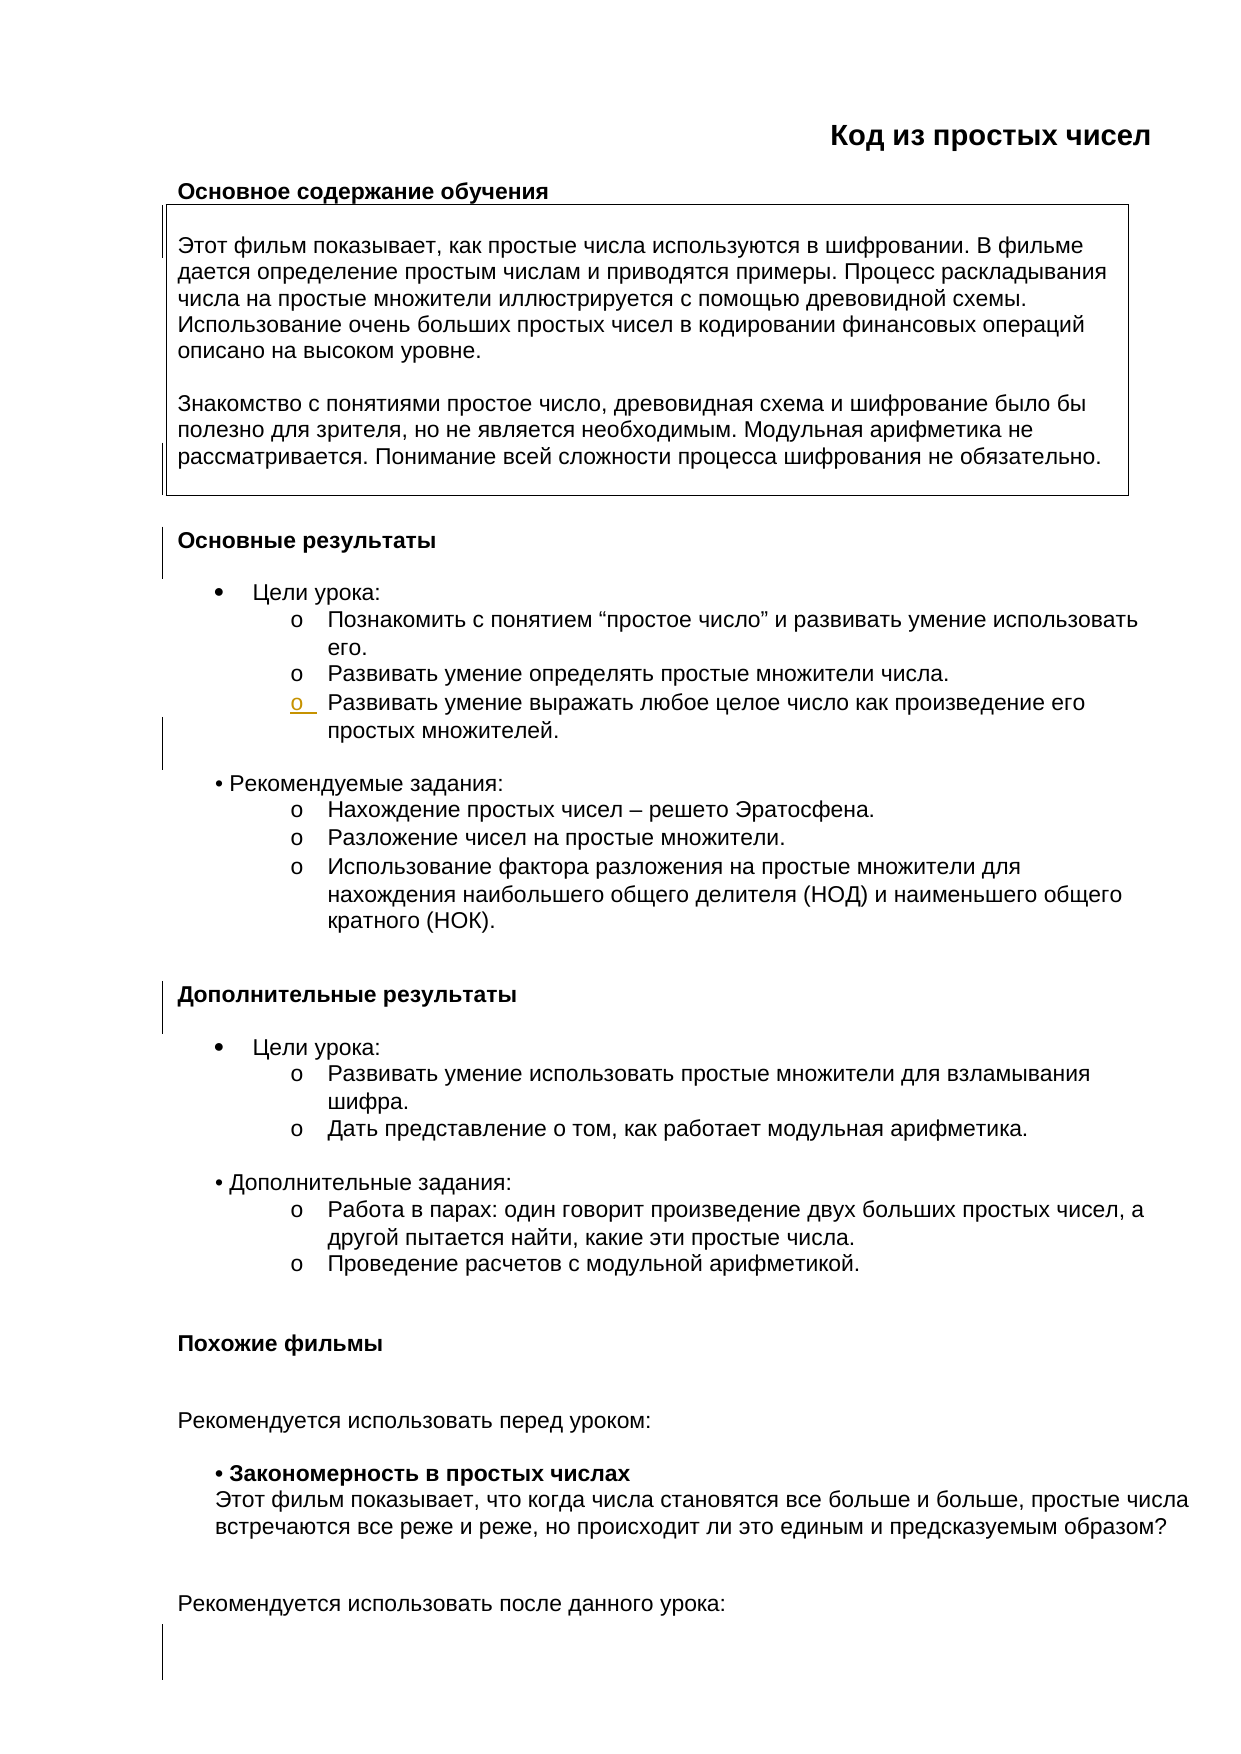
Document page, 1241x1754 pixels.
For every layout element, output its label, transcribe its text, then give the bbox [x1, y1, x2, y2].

list Цели урока: [215, 579, 1152, 606]
list Проведение расчетов с модульной арифметикой. [290, 1250, 1152, 1279]
text • Рекомендуемые задания: [215, 770, 1152, 796]
list Развивать умение выражать любое целое число как произведение его простых множителей. [290, 689, 1152, 743]
text Дополнительные результаты [177, 981, 1152, 1007]
text • Дополнительные задания: [215, 1169, 1152, 1196]
list Дать представление о том, как работает модульная арифметика. [290, 1115, 1152, 1143]
list Цели урока: [215, 1034, 1152, 1060]
list Познакомить с понятием “простое число” и развивать умение использовать его. [290, 606, 1152, 660]
text Основное содержание обучения [177, 178, 1152, 204]
list Развивать умение использовать простые множители для взламывания шифра. [290, 1060, 1152, 1115]
text Рекомендуется использовать после данного урока: [177, 1590, 1224, 1616]
text Основные результаты [177, 527, 1152, 553]
text встречаются все реже и реже, но происходит ли это единым и предсказуемым образом? [215, 1513, 1224, 1539]
text Похожие фильмы [177, 1330, 1152, 1356]
text • Закономерность в простых числах [215, 1460, 1224, 1486]
table_header Этот фильм показывает, как простые числа используются в шифровании. В фильме дается определение простым числам и приводятся примеры. Процесс раскладывания числа на простые множители иллюстрируется с помощью древовидной схемы. Использование очень больших простых чисел в кодировании финансовых операций описано на высоком уровне. Знакомство с понятиями простое число, древовидная схема и шифрование было бы полезно для зрителя, но не является необходимым. Модульная арифметика не рассматривается. Понимание всей сложности процесса шифрования не обязательно. [167, 205, 1128, 495]
text Этот фильм показывает, что когда числа становятся все больше и больше, простые числа [215, 1486, 1224, 1513]
text Код из простых чисел [177, 118, 1152, 152]
list Нахождение простых чисел – решето Эратосфена. [290, 796, 1152, 824]
text Рекомендуется использовать перед уроком: [121, 1407, 1224, 1433]
list Работа в парах: один говорит произведение двух больших простых чисел, а другой пытается найти, какие эти простые числа. [290, 1196, 1152, 1250]
list Использование фактора разложения на простые множители для нахождения наибольшего общего делителя (НОД) и наименьшего общего кратного (НОК). [290, 853, 1152, 934]
list Развивать умение определять простые множители числа. [290, 660, 1152, 689]
list Разложение чисел на простые множители. [290, 824, 1152, 853]
